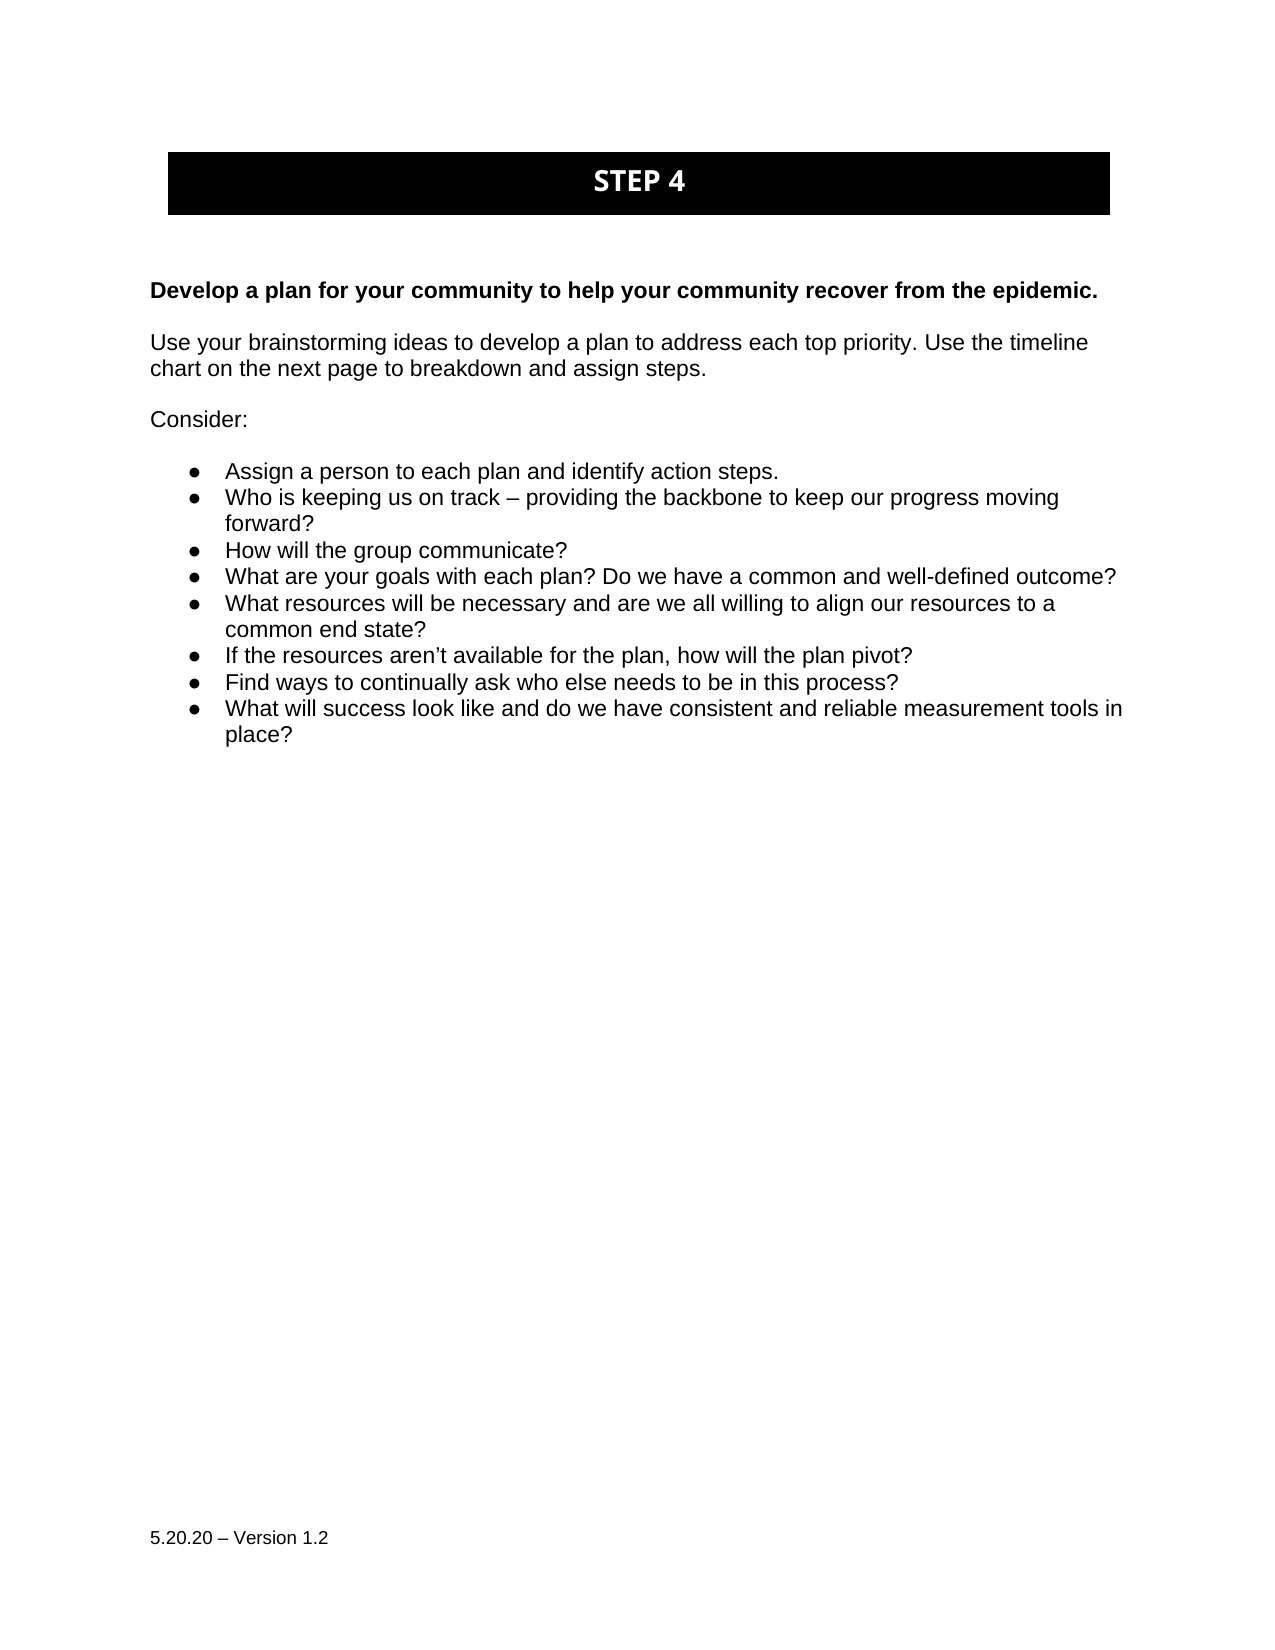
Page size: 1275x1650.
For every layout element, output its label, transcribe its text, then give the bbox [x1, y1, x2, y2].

list What are your goals with each plan? Do we have a common and well-defined outcome? [187, 563, 1125, 589]
text Develop a plan for your community to help your community recover from the epidemic. [150, 277, 1125, 304]
list Who is keeping us on track – providing the backbone to keep our progress moving forward? [187, 484, 1125, 537]
list How will the group communicate? [187, 537, 1125, 563]
text Use your brainstorming ideas to develop a plan to address each top priority. Use the timeline chart on the next page to breakdown and assign steps. [150, 329, 1125, 381]
list What resources will be necessary and are we all willing to align our resources to a common end state? [187, 589, 1125, 642]
list What will success look like and do we have consistent and reliable measurement tools in place? [187, 695, 1125, 748]
list Find ways to continually ask who else needs to be in this process? [187, 668, 1125, 695]
list If the resources aren’t available for the plan, how will the plan pivot? [187, 642, 1125, 668]
text Consider: [150, 406, 1125, 433]
list Assign a person to each plan and identify action steps. [187, 458, 1125, 484]
